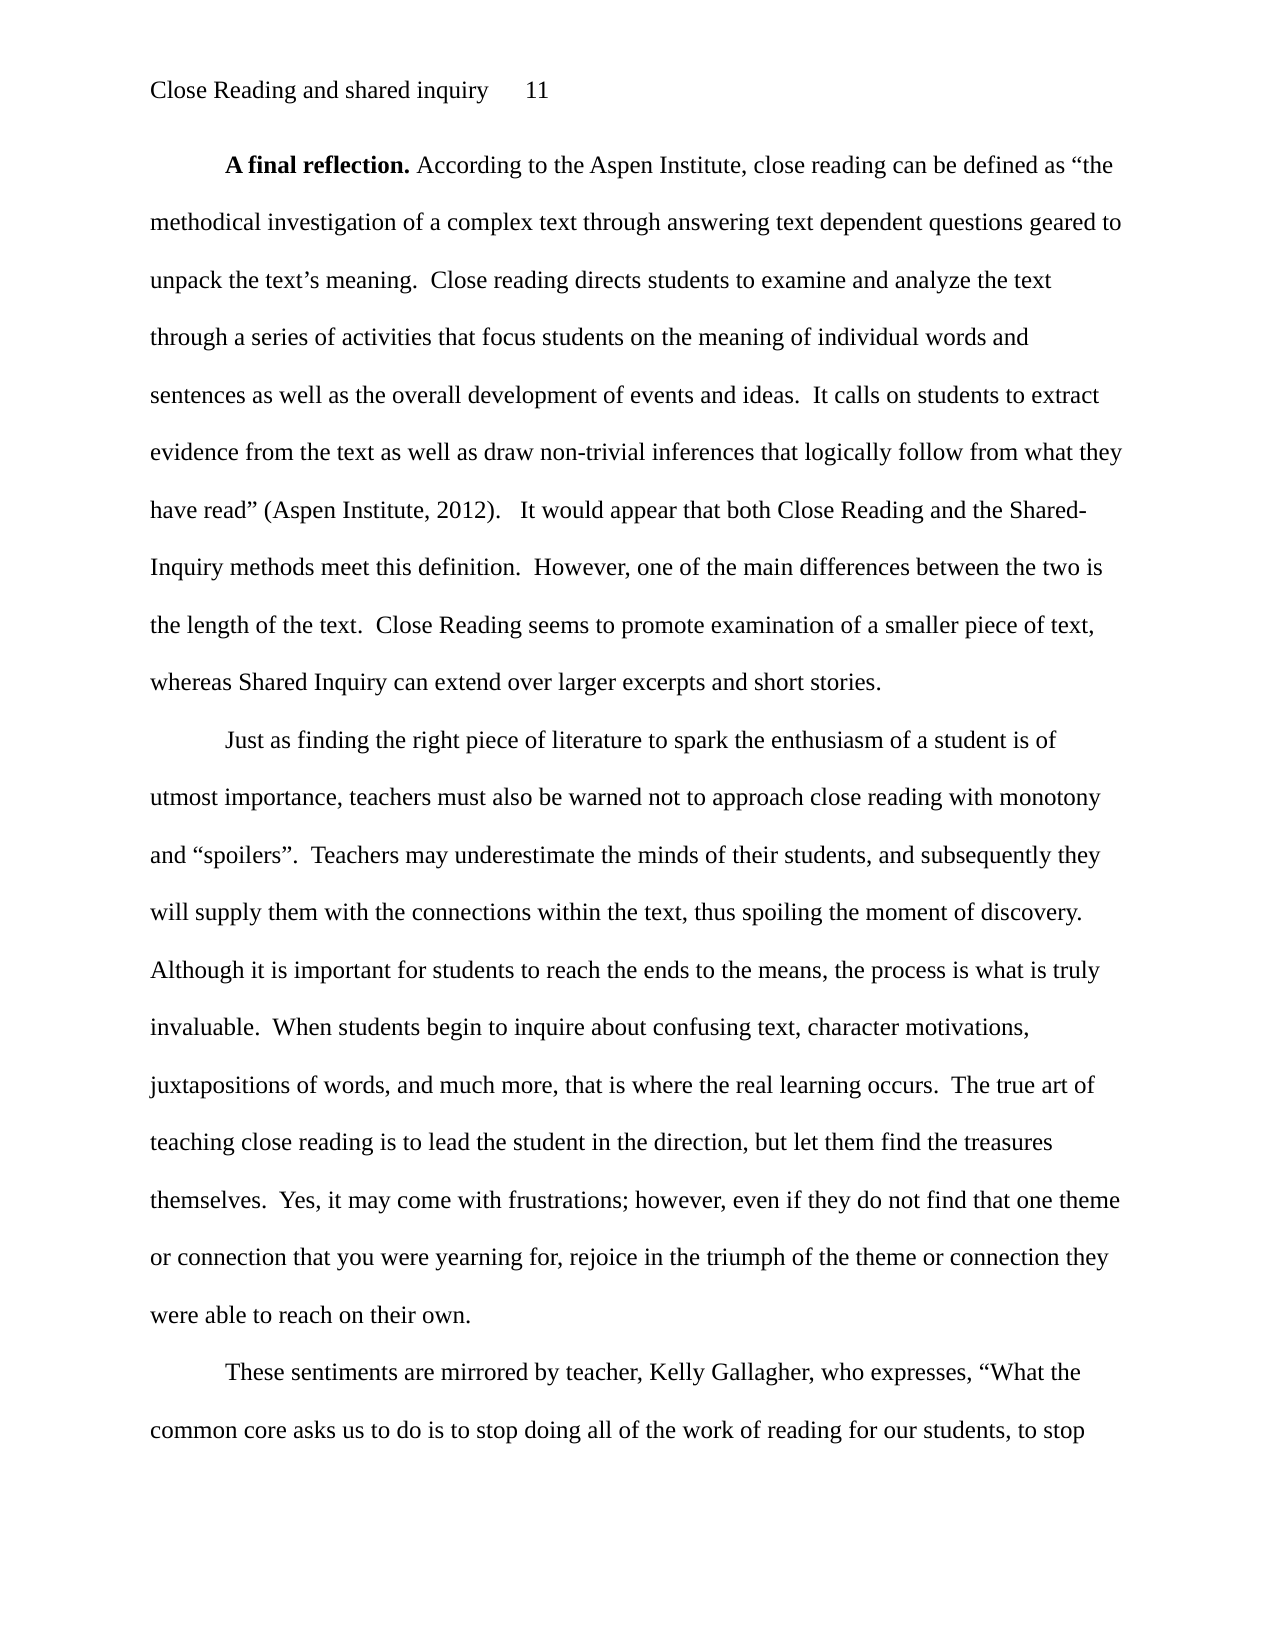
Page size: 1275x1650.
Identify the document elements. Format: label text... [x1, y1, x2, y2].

text A final reflection. According to the Aspen Institute, close reading can be defined as “the methodical investigation of a complex text through answering text dependent questions geared to unpack the text’s meaning. Close reading directs students to examine and analyze the text through a series of activities that focus students on the meaning of individual words and sentences as well as the overall development of events and ideas. It calls on students to extract evidence from the text as well as draw non-trivial inferences that logically follow from what they have read” (Aspen Institute, 2012). It would appear that both Close Reading and the Shared-Inquiry methods meet this definition. However, one of the main differences between the two is the length of the text. Close Reading seems to promote examination of a smaller piece of text, whereas Shared Inquiry can extend over larger excerpts and short stories. [150, 150, 1125, 696]
text Just as finding the right piece of literature to spark the enthusiasm of a student is of utmost importance, teachers must also be warned not to approach close reading with monotony and “spoilers”. Teachers may underestimate the minds of their students, and subsequently they will supply them with the connections within the text, thus spoiling the moment of discovery. Although it is important for students to reach the ends to the means, the process is what is truly invaluable. When students begin to inquire about confusing text, character motivations, juxtapositions of words, and much more, that is where the real learning occurs. The true art of teaching close reading is to lead the student in the direction, but let them find the treasures themselves. Yes, it may come with frustrations; however, even if they do not find that one theme or connection that you were yearning for, rejoice in the triumph of the theme or connection they were able to reach on their own. [150, 725, 1125, 1329]
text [150, 1357, 1125, 1444]
